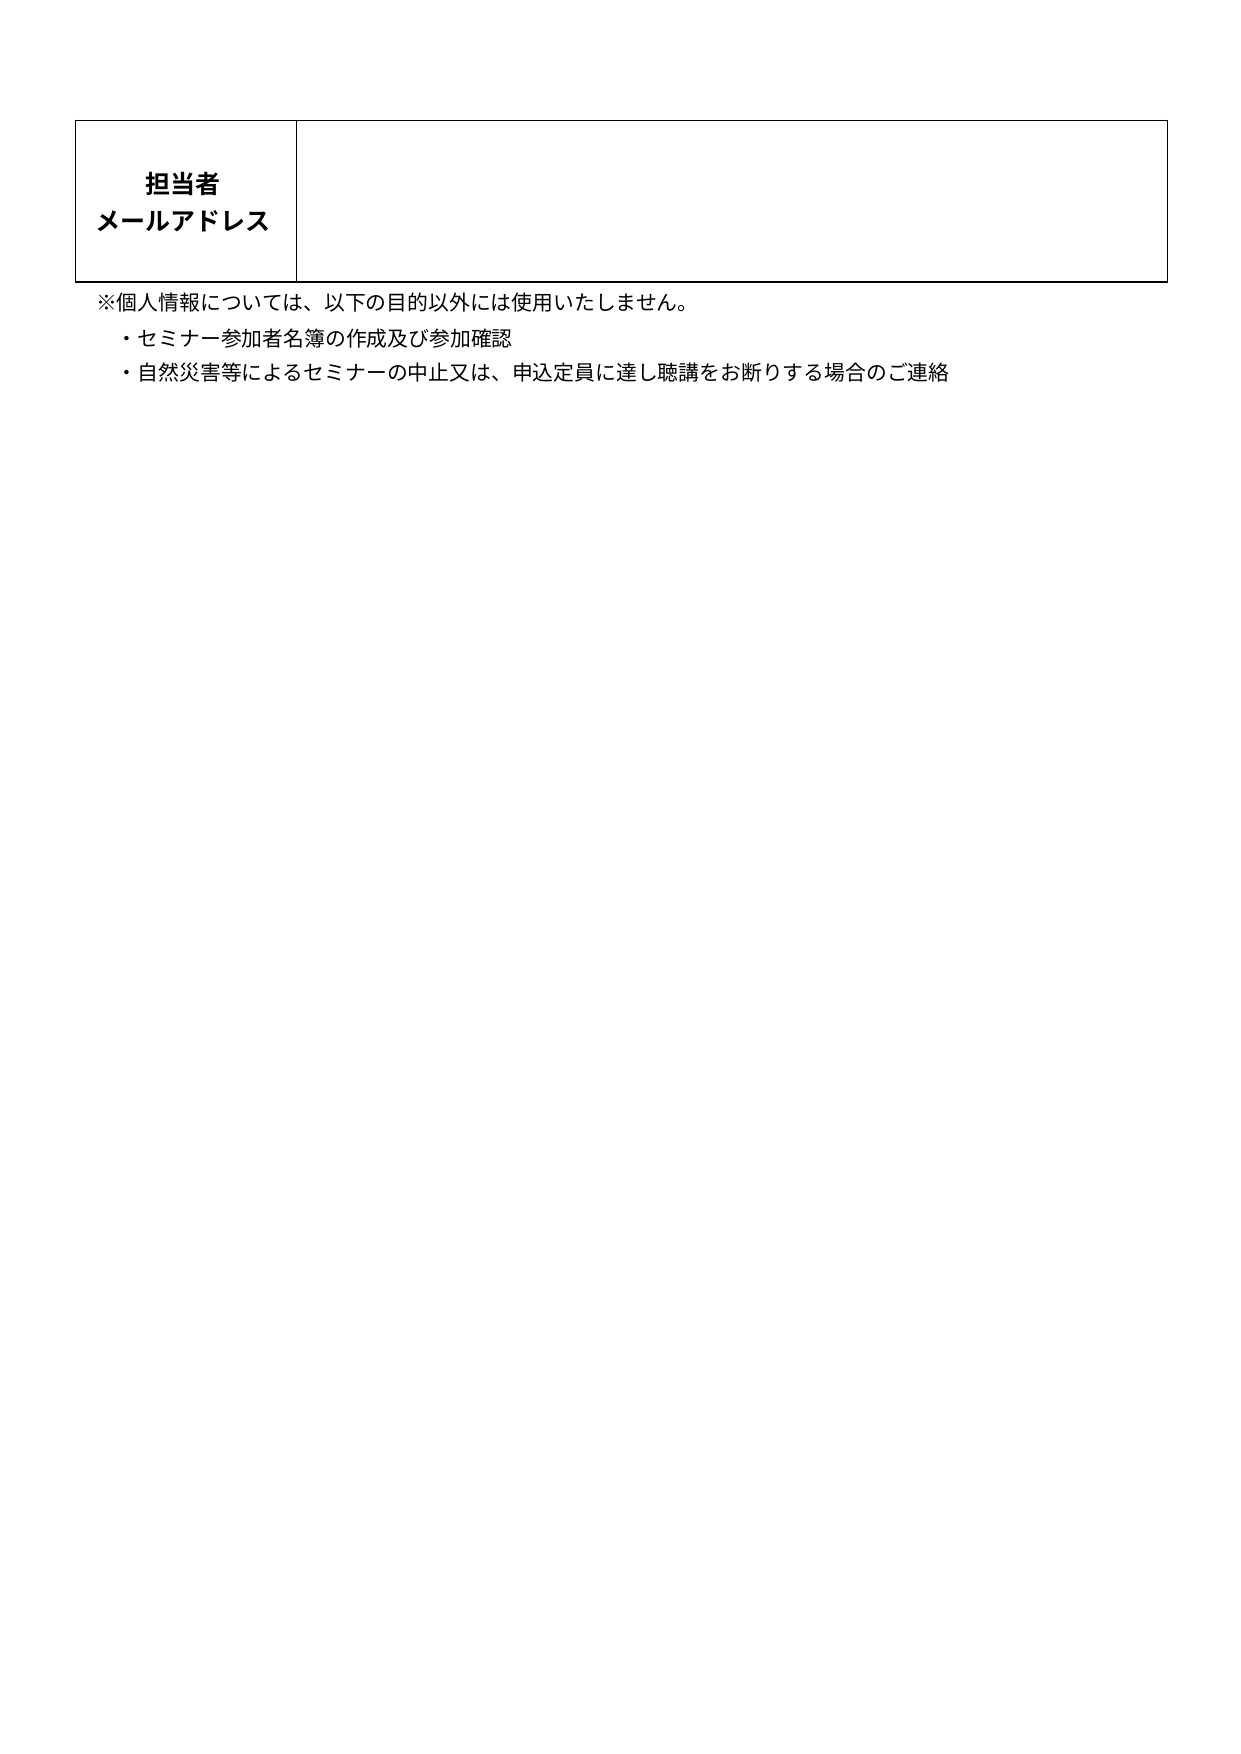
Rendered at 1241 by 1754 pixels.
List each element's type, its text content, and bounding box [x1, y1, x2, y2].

text ・自然災害等によるセミナーの中止又は、申込定員に達し聴講をお断りする場合のご連絡 [75, 353, 1165, 387]
text ・セミナー参加者名簿の作成及び参加確認 [75, 320, 1165, 353]
table_cell [297, 121, 1167, 281]
table_cell 担当者 メールアドレス [76, 121, 296, 281]
text ※個人情報については、以下の目的以外には使用いたしません。 [75, 283, 1158, 320]
